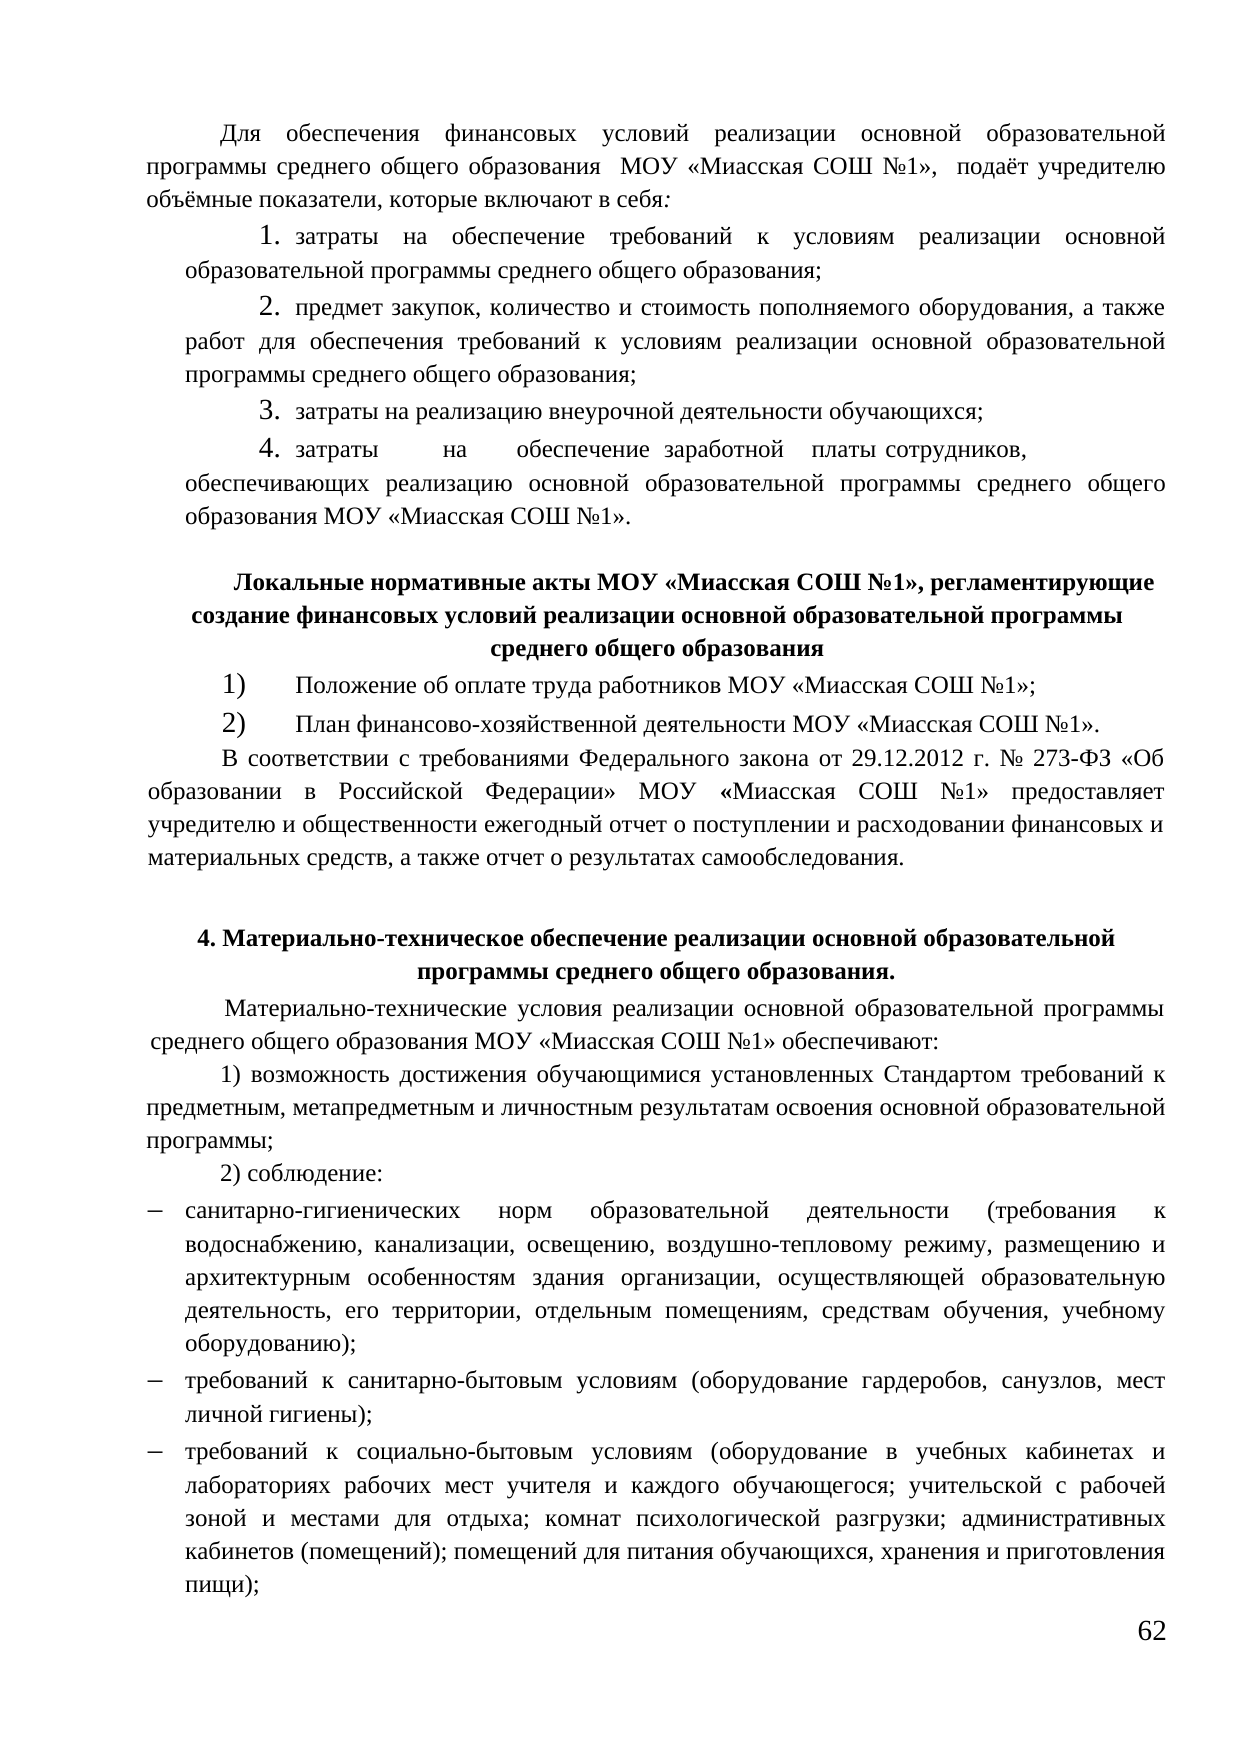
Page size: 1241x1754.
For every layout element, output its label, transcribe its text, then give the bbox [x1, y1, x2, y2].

text В соответствии с требованиями Федерального закона от 29.12.2012 г. № 273-ФЗ «Об образовании в Российской Федерации» МОУ «Миасская СОШ №1» предоставляет учредителю и общественности ежегодный отчет о поступлении и расходовании финансовых и материальных средств, а также отчет о результатах самообследования. [148, 743, 1165, 871]
text 2) соблюдение: [146, 1158, 1166, 1187]
text Локальные нормативные акты МОУ «Миасская СОШ №1», регламентирующие создание финансовых условий реализации основной образовательной программы среднего общего образования [148, 567, 1167, 662]
text 1) возможность достижения обучающимися установленных Стандартом требований к предметным, метапредметным и личностным результатам освоения основной образовательной программы; [146, 1059, 1166, 1154]
text Для обеспечения финансовых условий реализации основной образовательной программы среднего общего образования МОУ «Миасская СОШ №1», подаёт учредителю объёмные показатели, которые включают в себя: [146, 118, 1166, 213]
list Положение об оплате труда работников МОУ «Миасская СОШ №1»; [222, 666, 1166, 700]
list требований к санитарно-бытовым условиям (оборудование гардеробов, санузлов, мест личной гигиены); [148, 1361, 1166, 1428]
subtitle 4. Материально-техническое обеспечение реализации основной образовательной программы среднего общего образования. [148, 923, 1164, 985]
list требований к социально-бытовым условиям (оборудование в учебных кабинетах и лабораториях рабочих мест учителя и каждого обучающегося; учительской с рабочей зоной и местами для отдыха; комнат психологической разгрузки; административных кабинетов (помещений); помещений для питания обучающихся, хранения и приготовления пищи); [148, 1432, 1166, 1598]
list предмет закупок, количество и стоимость пополняемого оборудования, а также работ для обеспечения требований к условиям реализации основной образовательной программы среднего общего образования; [185, 288, 1166, 388]
list затраты на реализацию внеурочной деятельности обучающихся; [185, 392, 1166, 425]
list затраты на обеспечение заработной платы сотрудников, обеспечивающих реализацию основной образовательной программы среднего общего образования МОУ «Миасская СОШ №1». [185, 430, 1166, 530]
list затраты на обеспечение требований к условиям реализации основной образовательной программы среднего общего образования; [185, 217, 1166, 284]
subtitle Материально-технические условия реализации основной образовательной программы среднего общего образования МОУ «Миасская СОШ №1» обеспечивают: [150, 993, 1164, 1055]
list санитарно-гигиенических норм образовательной деятельности (требования к водоснабжению, канализации, освещению, воздушно-тепловому режиму, размещению и архитектурным особенностям здания организации, осуществляющей образовательную деятельность, его территории, отдельным помещениям, средствам обучения, учебному оборудованию); [148, 1191, 1166, 1357]
list План финансово-хозяйственной деятельности МОУ «Миасская СОШ №1». [222, 705, 1166, 738]
